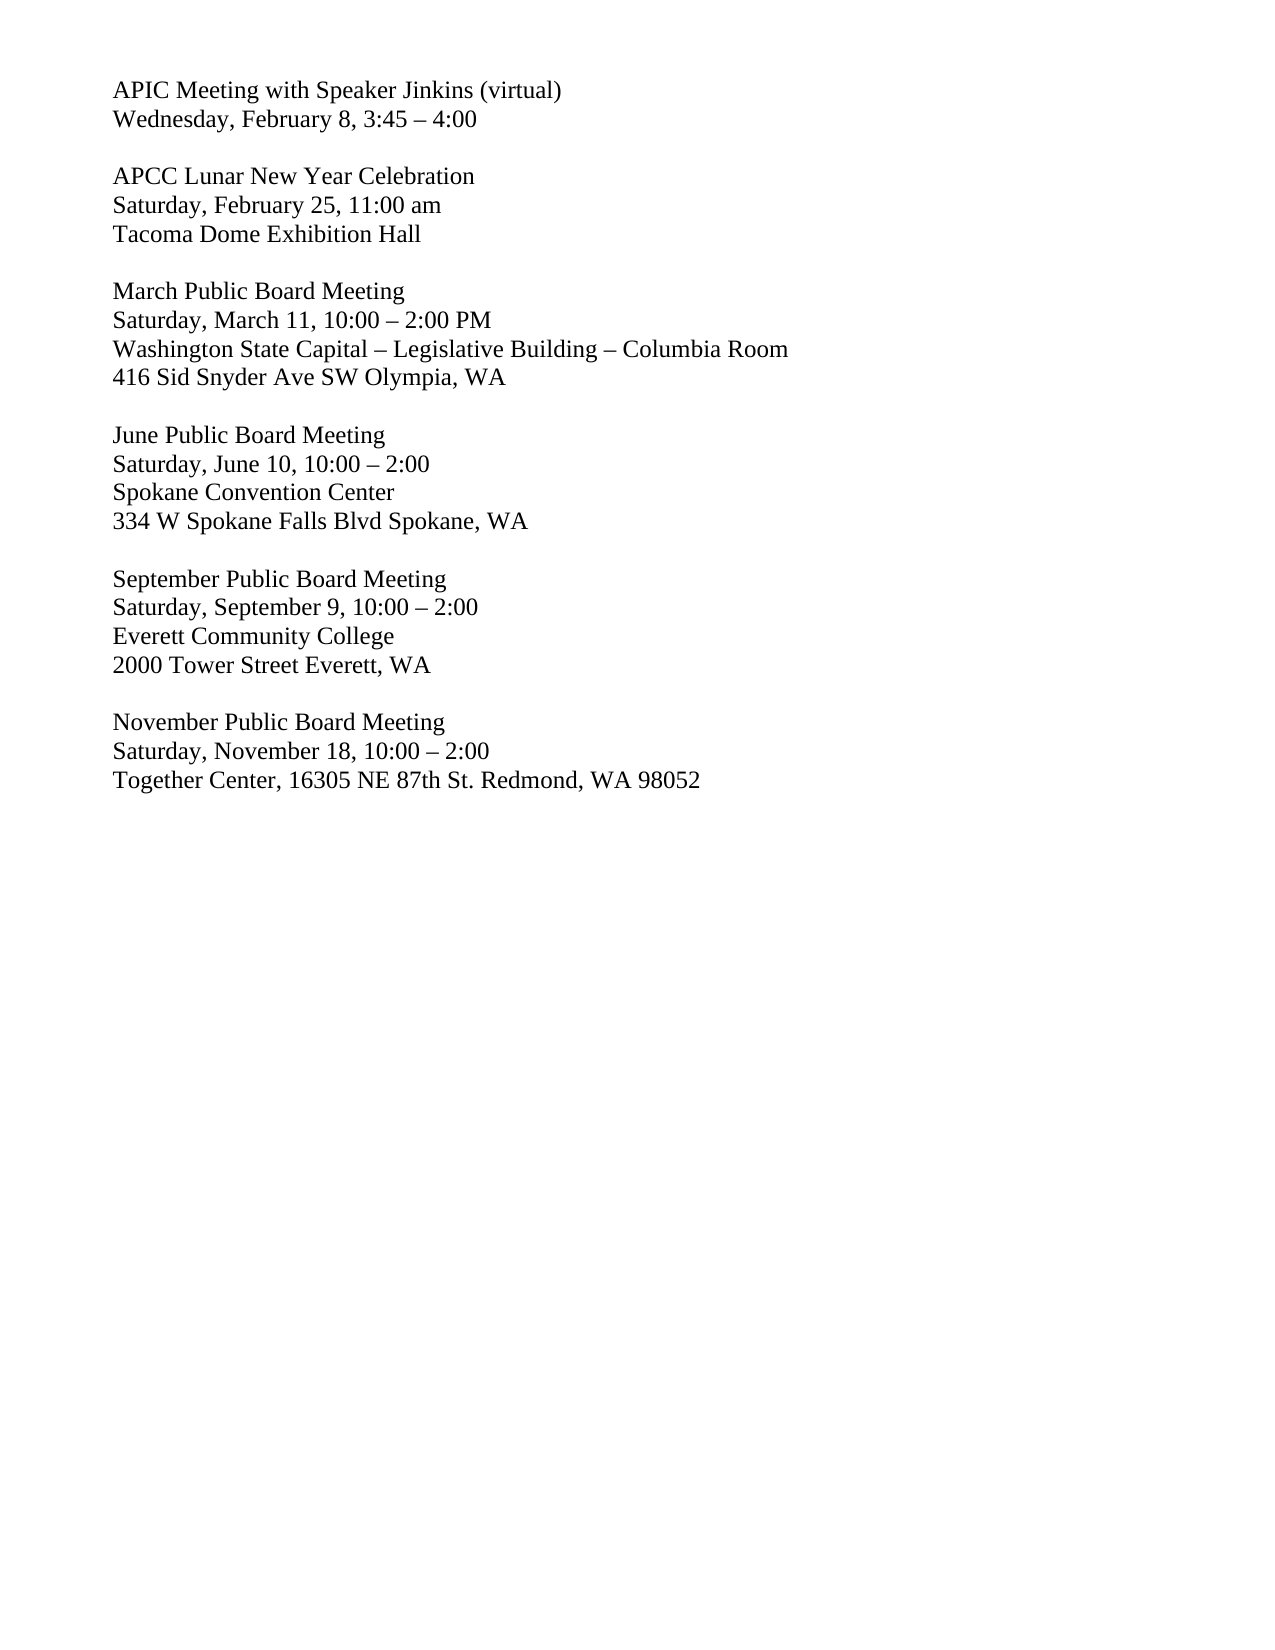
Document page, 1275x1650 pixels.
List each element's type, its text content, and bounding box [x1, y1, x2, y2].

text 334 W Spokane Falls Blvd Spokane, WA [112, 506, 1162, 535]
text Tacoma Dome Exhibition Hall [112, 219, 1162, 247]
text September Public Board Meeting [112, 564, 1162, 592]
text 2000 Tower Street Everett, WA [112, 650, 1162, 679]
text Saturday, September 9, 10:00 – 2:00 [112, 592, 1162, 621]
text Saturday, June 10, 10:00 – 2:00 [112, 449, 1162, 477]
text Saturday, November 18, 10:00 – 2:00 [112, 736, 1162, 765]
text June Public Board Meeting [112, 420, 1162, 449]
text Spokane Convention Center [112, 477, 1162, 506]
text Saturday, February 25, 11:00 am [112, 190, 1162, 219]
text March Public Board Meeting [112, 276, 1162, 305]
list APIC Meeting with Speaker Jinkins (virtual) [112, 75, 1162, 104]
list Wednesday, February 8, 3:45 – 4:00 [112, 104, 1162, 132]
text Together Center, 16305 NE 87th St. Redmond, WA 98052 [112, 765, 1162, 794]
text November Public Board Meeting [112, 707, 1162, 736]
text Saturday, March 11, 10:00 – 2:00 PM [112, 305, 1162, 334]
text APCC Lunar New Year Celebration [75, 161, 1162, 190]
text Washington State Capital – Legislative Building – Columbia Room [112, 334, 1162, 362]
text Everett Community College [112, 621, 1162, 650]
text 416 Sid Snyder Ave SW Olympia, WA [112, 362, 1162, 391]
